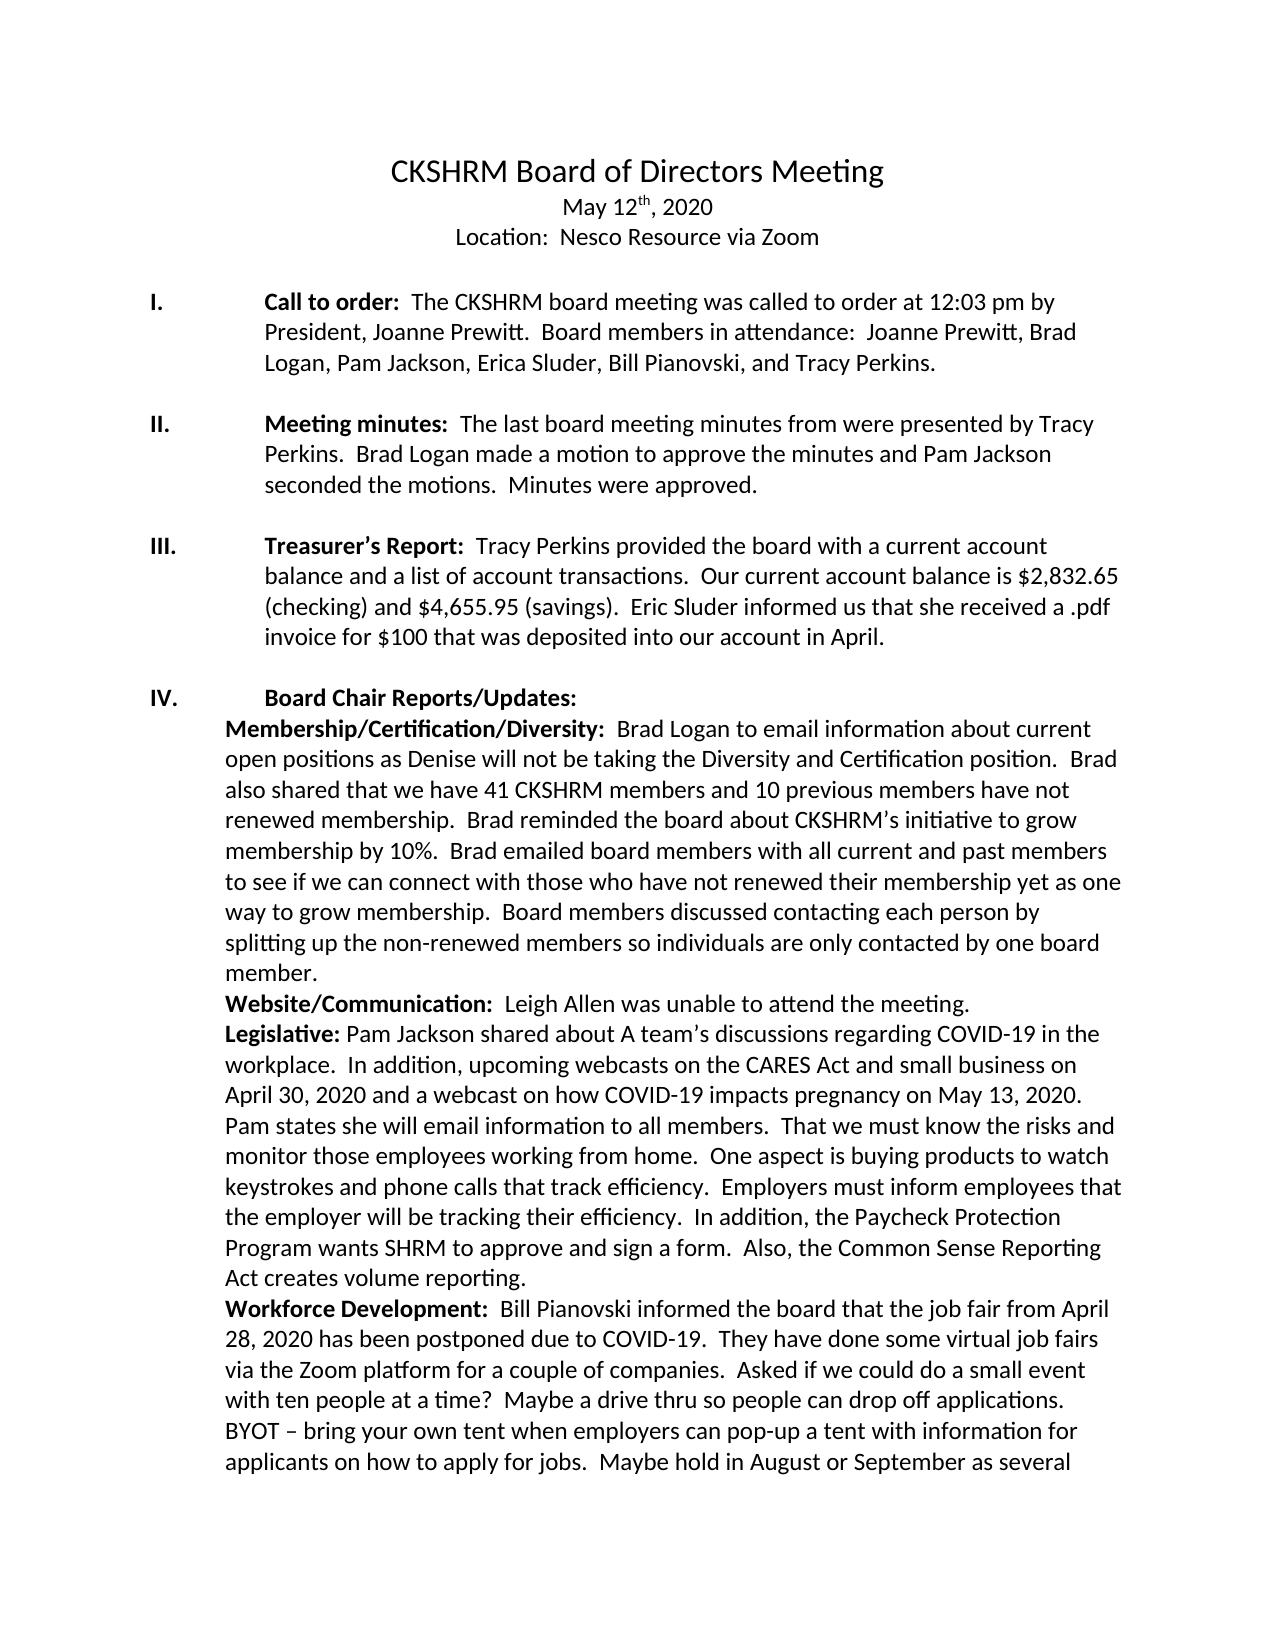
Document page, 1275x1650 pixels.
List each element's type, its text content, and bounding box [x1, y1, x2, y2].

list Call to order: The CKSHRM board meeting was called to order at 12:03 pm by President, Joanne Prewitt. Board members in attendance: Joanne Prewitt, Brad Logan, Pam Jackson, Erica Sluder, Bill Pianovski, and Tracy Perkins. [150, 286, 1125, 377]
text Membership/Certification/Diversity: Brad Logan to email information about current open positions as Denise will not be taking the Diversity and Certification position. Brad also shared that we have 41 CKSHRM members and 10 previous members have not renewed membership. Brad reminded the board about CKSHRM’s initiative to grow membership by 10%. Brad emailed board members with all current and past members to see if we can connect with those who have not renewed their membership yet as one way to grow membership. Board members discussed contacting each person by splitting up the non-renewed members so individuals are only contacted by one board member. [150, 713, 1125, 988]
list Meeting minutes: The last board meeting minutes from were presented by Tracy Perkins. Brad Logan made a motion to approve the minutes and Pam Jackson seconded the motions. Minutes were approved. [150, 408, 1125, 499]
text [150, 1293, 1125, 1476]
text May 12th, 2020 [150, 191, 1125, 221]
text Location: Nesco Resource via Zoom [150, 221, 1125, 252]
text CKSHRM Board of Directors Meeting [150, 150, 1125, 191]
list Treasurer’s Report: Tracy Perkins provided the board with a current account balance and a list of account transactions. Our current account balance is $2,832.65 (checking) and $4,655.95 (savings). Eric Sluder informed us that she received a .pdf invoice for $100 that was deposited into our account in April. [150, 530, 1125, 652]
text Legislative: Pam Jackson shared about A team’s discussions regarding COVID-19 in the workplace. In addition, upcoming webcasts on the CARES Act and small business on April 30, 2020 and a webcast on how COVID-19 impacts pregnancy on May 13, 2020. Pam states she will email information to all members. That we must know the risks and monitor those employees working from home. One aspect is buying products to watch keystrokes and phone calls that track efficiency. Employers must inform employees that the employer will be tracking their efficiency. In addition, the Paycheck Protection Program wants SHRM to approve and sign a form. Also, the Common Sense Reporting Act creates volume reporting. [150, 1018, 1125, 1293]
text Website/Communication: Leigh Allen was unable to attend the meeting. [225, 988, 1125, 1018]
list Board Chair Reports/Updates: [150, 683, 1125, 713]
